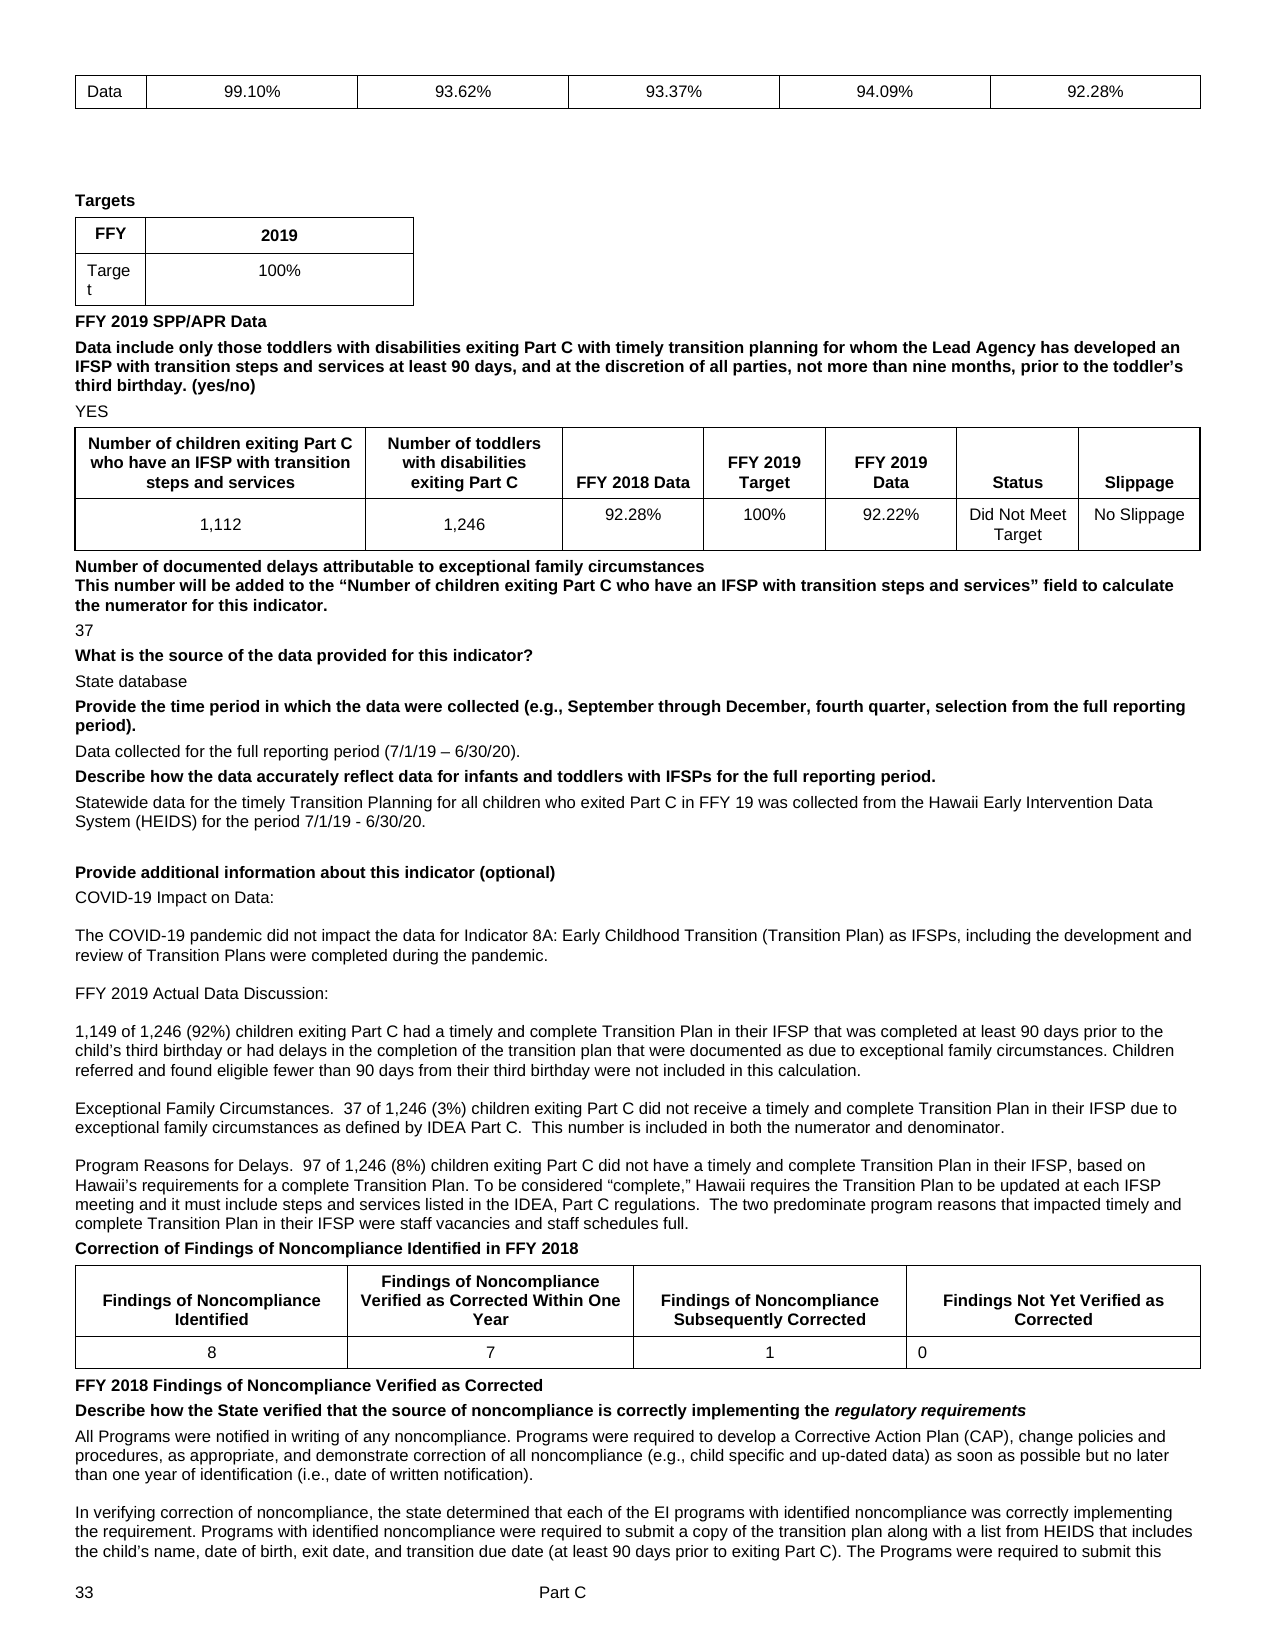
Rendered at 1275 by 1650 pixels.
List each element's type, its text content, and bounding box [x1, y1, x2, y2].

table_cell 92.28% [991, 76, 1200, 108]
text COVID-19 Impact on Data: The COVID-19 pandemic did not impact the data for Indicator 8A: Early Childhood Transition (Transition Plan) as IFSPs, including the development and review of Transition Plans were completed during the pandemic. FFY 2019 Actual Data Discussion: 1,149 of 1,246 (92%) children exiting Part C had a timely and complete Transition Plan in their IFSP that was completed at least 90 days prior to the child’s third birthday or had delays in the completion of the transition plan that were documented as due to exceptional family circumstances. Children referred and found eligible fewer than 90 days from their third birthday were not included in this calculation. Exceptional Family Circumstances. 37 of 1,246 (3%) children exiting Part C did not receive a timely and complete Transition Plan in their IFSP due to exceptional family circumstances as defined by IDEA Part C. This number is included in both the numerator and denominator. Program Reasons for Delays. 97 of 1,246 (8%) children exiting Part C did not have a timely and complete Transition Plan in their IFSP, based on Hawaii’s requirements for a complete Transition Plan. To be considered “complete,” Hawaii requires the Transition Plan to be updated at each IFSP meeting and it must include steps and services listed in the IDEA, Part C regulations. The two predominate program reasons that impacted timely and complete Transition Plan in their IFSP were staff vacancies and staff schedules full. [75, 888, 1200, 1233]
table_cell Data [76, 76, 146, 108]
table_cell No Slippage [1079, 499, 1199, 550]
table_header Status [957, 428, 1078, 498]
table_header 2019 [146, 218, 413, 253]
text Correction of Findings of Noncompliance Identified in FFY 2018 [75, 1239, 1200, 1258]
table_header FFY 2018 Data [563, 428, 703, 498]
text FFY 2019 SPP/APR Data [75, 312, 1200, 331]
table_cell 93.37% [569, 76, 779, 108]
table_header Number of toddlers with disabilities exiting Part C [366, 428, 562, 498]
table_cell 100% [146, 254, 413, 305]
table_header FFY 2019 Target [704, 428, 825, 498]
text Statewide data for the timely Transition Planning for all children who exited Part C in FFY 19 was collected from the Hawaii Early Intervention Data System (HEIDS) for the period 7/1/19 - 6/30/20. [75, 792, 1200, 831]
table_cell 94.09% [780, 76, 990, 108]
table_header Findings of Noncompliance Subsequently Corrected [634, 1266, 906, 1336]
table_header Findings of Noncompliance Verified as Corrected Within One Year [348, 1266, 633, 1336]
table_cell 1,246 [366, 499, 562, 550]
table_header Findings Not Yet Verified as Corrected [907, 1266, 1200, 1336]
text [75, 1426, 1200, 1561]
table_header Findings of Noncompliance Identified [76, 1266, 347, 1336]
table_cell 99.10% [147, 76, 357, 108]
text Describe how the State verified that the source of noncompliance is correctly implementing the regulatory requirements [75, 1401, 1200, 1420]
table_cell 0 [907, 1337, 1200, 1368]
text What is the source of the data provided for this indicator? [75, 646, 1200, 665]
table_cell 92.28% [563, 499, 703, 550]
table_cell Target [76, 254, 145, 305]
text 37 [75, 621, 1200, 640]
text Provide additional information about this indicator (optional) [75, 862, 1200, 882]
table_header FFY [76, 218, 145, 253]
text Describe how the data accurately reflect data for infants and toddlers with IFSPs for the full reporting period. [75, 767, 1200, 786]
table_header Slippage [1079, 428, 1199, 498]
table_cell 93.62% [358, 76, 568, 108]
table_cell 8 [76, 1337, 347, 1368]
text Number of documented delays attributable to exceptional family circumstances This number will be added to the “Number of children exiting Part C who have an IFSP with transition steps and services” field to calculate the numerator for this indicator. [75, 557, 1200, 614]
table_cell 7 [348, 1337, 633, 1368]
table_cell 92.22% [826, 499, 956, 550]
text Targets [75, 191, 1200, 210]
text Data collected for the full reporting period (7/1/19 – 6/30/20). [75, 742, 1200, 761]
table_cell 1,112 [76, 499, 365, 550]
table_cell 100% [704, 499, 825, 550]
table_header FFY 2019 Data [826, 428, 956, 498]
table_header Number of children exiting Part C who have an IFSP with transition steps and services [76, 428, 365, 498]
text Provide the time period in which the data were collected (e.g., September through December, fourth quarter, selection from the full reporting period). [75, 697, 1200, 735]
text FFY 2018 Findings of Noncompliance Verified as Corrected [75, 1376, 1200, 1395]
text State database [75, 672, 1200, 691]
text Data include only those toddlers with disabilities exiting Part C with timely transition planning for whom the Lead Agency has developed an IFSP with transition steps and services at least 90 days, and at the discretion of all parties, not more than nine months, prior to the toddler’s third birthday. (yes/no) [75, 338, 1200, 395]
text YES [75, 401, 1200, 421]
table_cell Did Not Meet Target [957, 499, 1078, 550]
table_cell 1 [634, 1337, 906, 1368]
